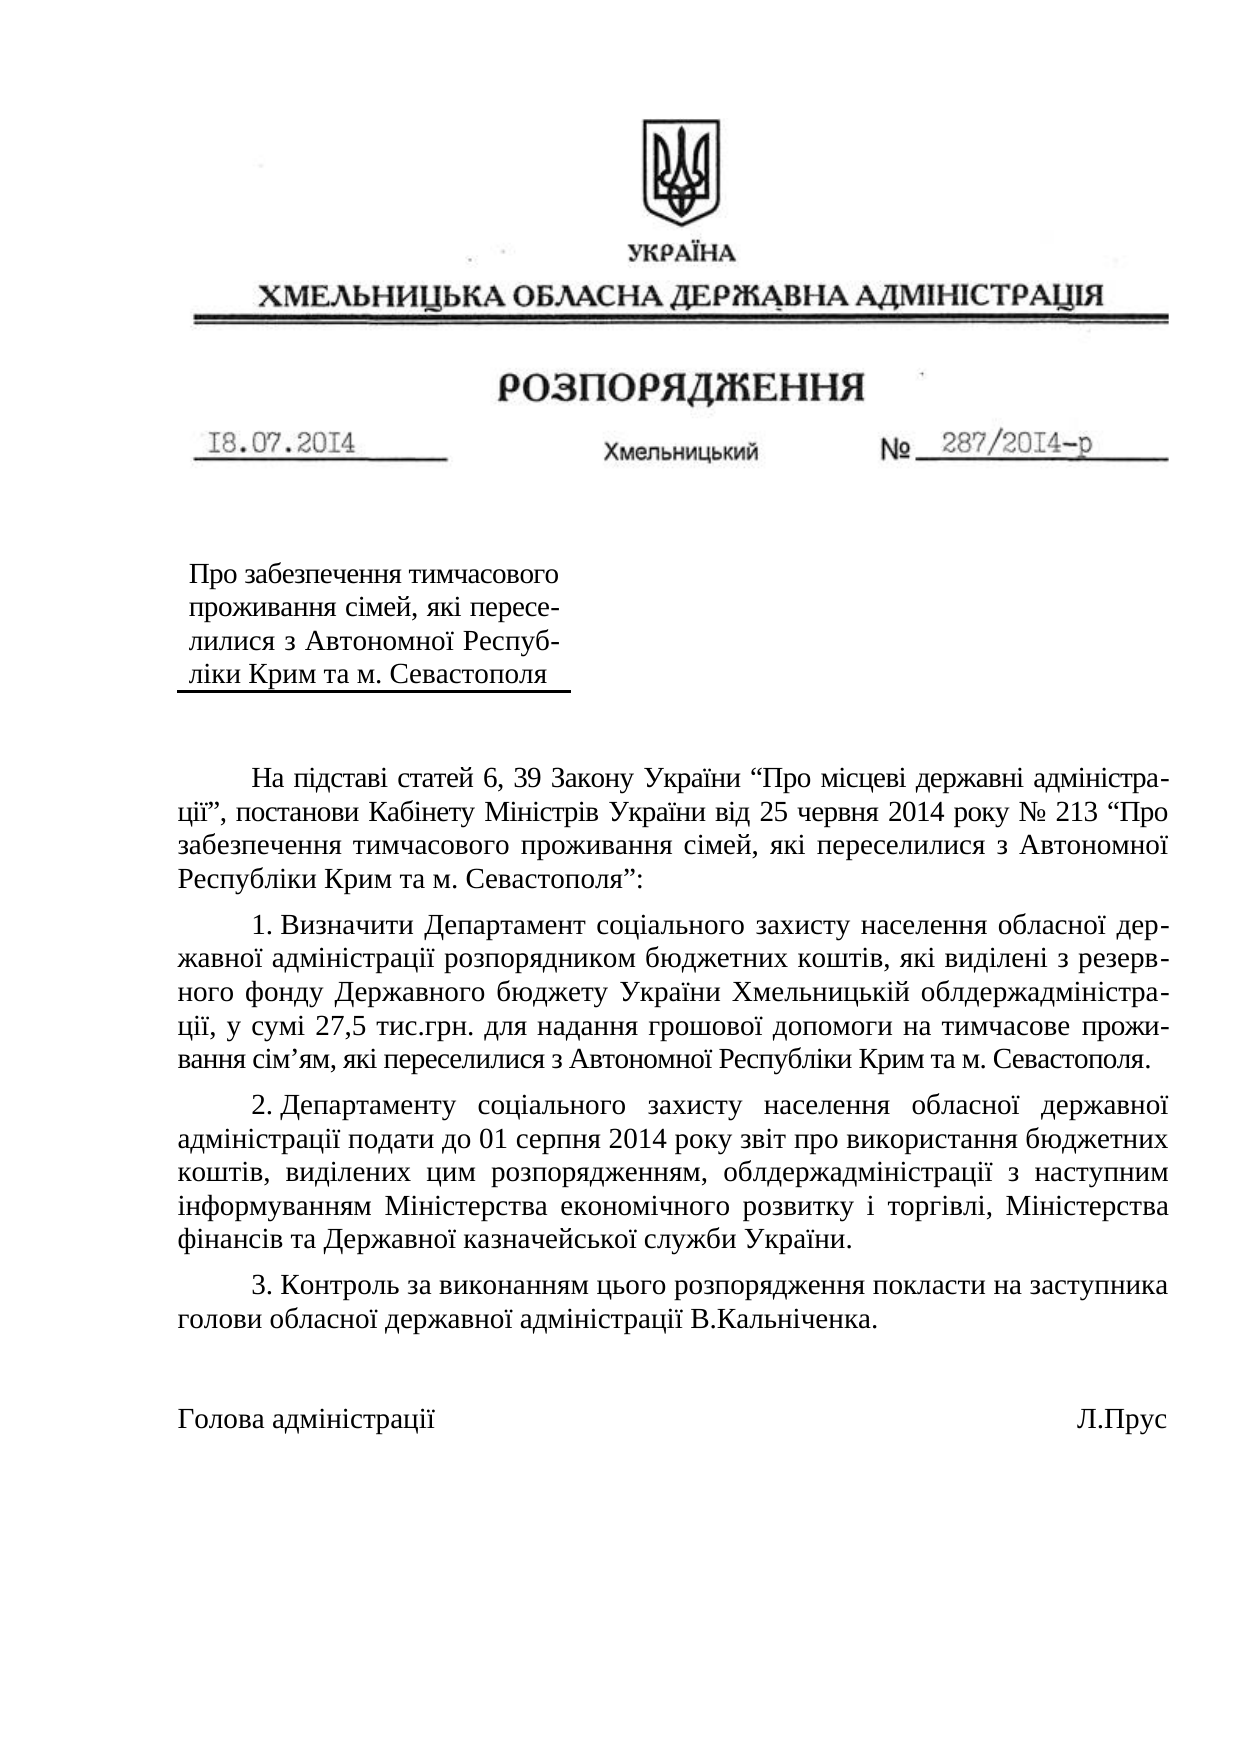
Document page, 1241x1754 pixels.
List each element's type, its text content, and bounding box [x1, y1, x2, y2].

text 1. Визначити Департамент соціального захисту населення обласної державної адміністрації розпорядником бюджетних коштів, які виділені з резервного фонду Державного бюджету України Хмельницькій облдержадміністрації, у сумі 27,5 тис.грн. для надання грошової допомоги на тимчасове проживання сім’ям, які переселилися з Автономної Республіки Крим та м. Севастополя. [177, 907, 1169, 1075]
table_header Про забезпечення тимчасового проживання сімей, які переселилися з Автономної Республіки Крим та м. Севастополя [177, 556, 571, 690]
text На підставі статей 6, 39 Закону України “Про місцеві державні адміністрації”, постанови Кабінету Міністрів України від 25 червня 2014 року № 213 “Про забезпечення тимчасового проживання сімей, які переселилися з Автономної Республіки Крим та м. Севастополя”: [177, 760, 1169, 894]
text 2. Департаменту соціального захисту населення обласної державної адміністрації подати до 01 серпня 2014 року звіт про використання бюджетних коштів, виділених цим розпорядженням, облдержадміністрації з наступним інформуванням Міністерства економічного розвитку і торгівлі, Міністерства фінансів та Державної казначейської служби України. [177, 1087, 1169, 1255]
picture [178, 118, 1169, 470]
text 3. Контроль за виконанням цього розпорядження покласти на заступника голови обласної державної адміністрації В.Кальніченка. [177, 1267, 1169, 1334]
text Голова адміністрації Л.Прус [177, 1402, 1169, 1435]
